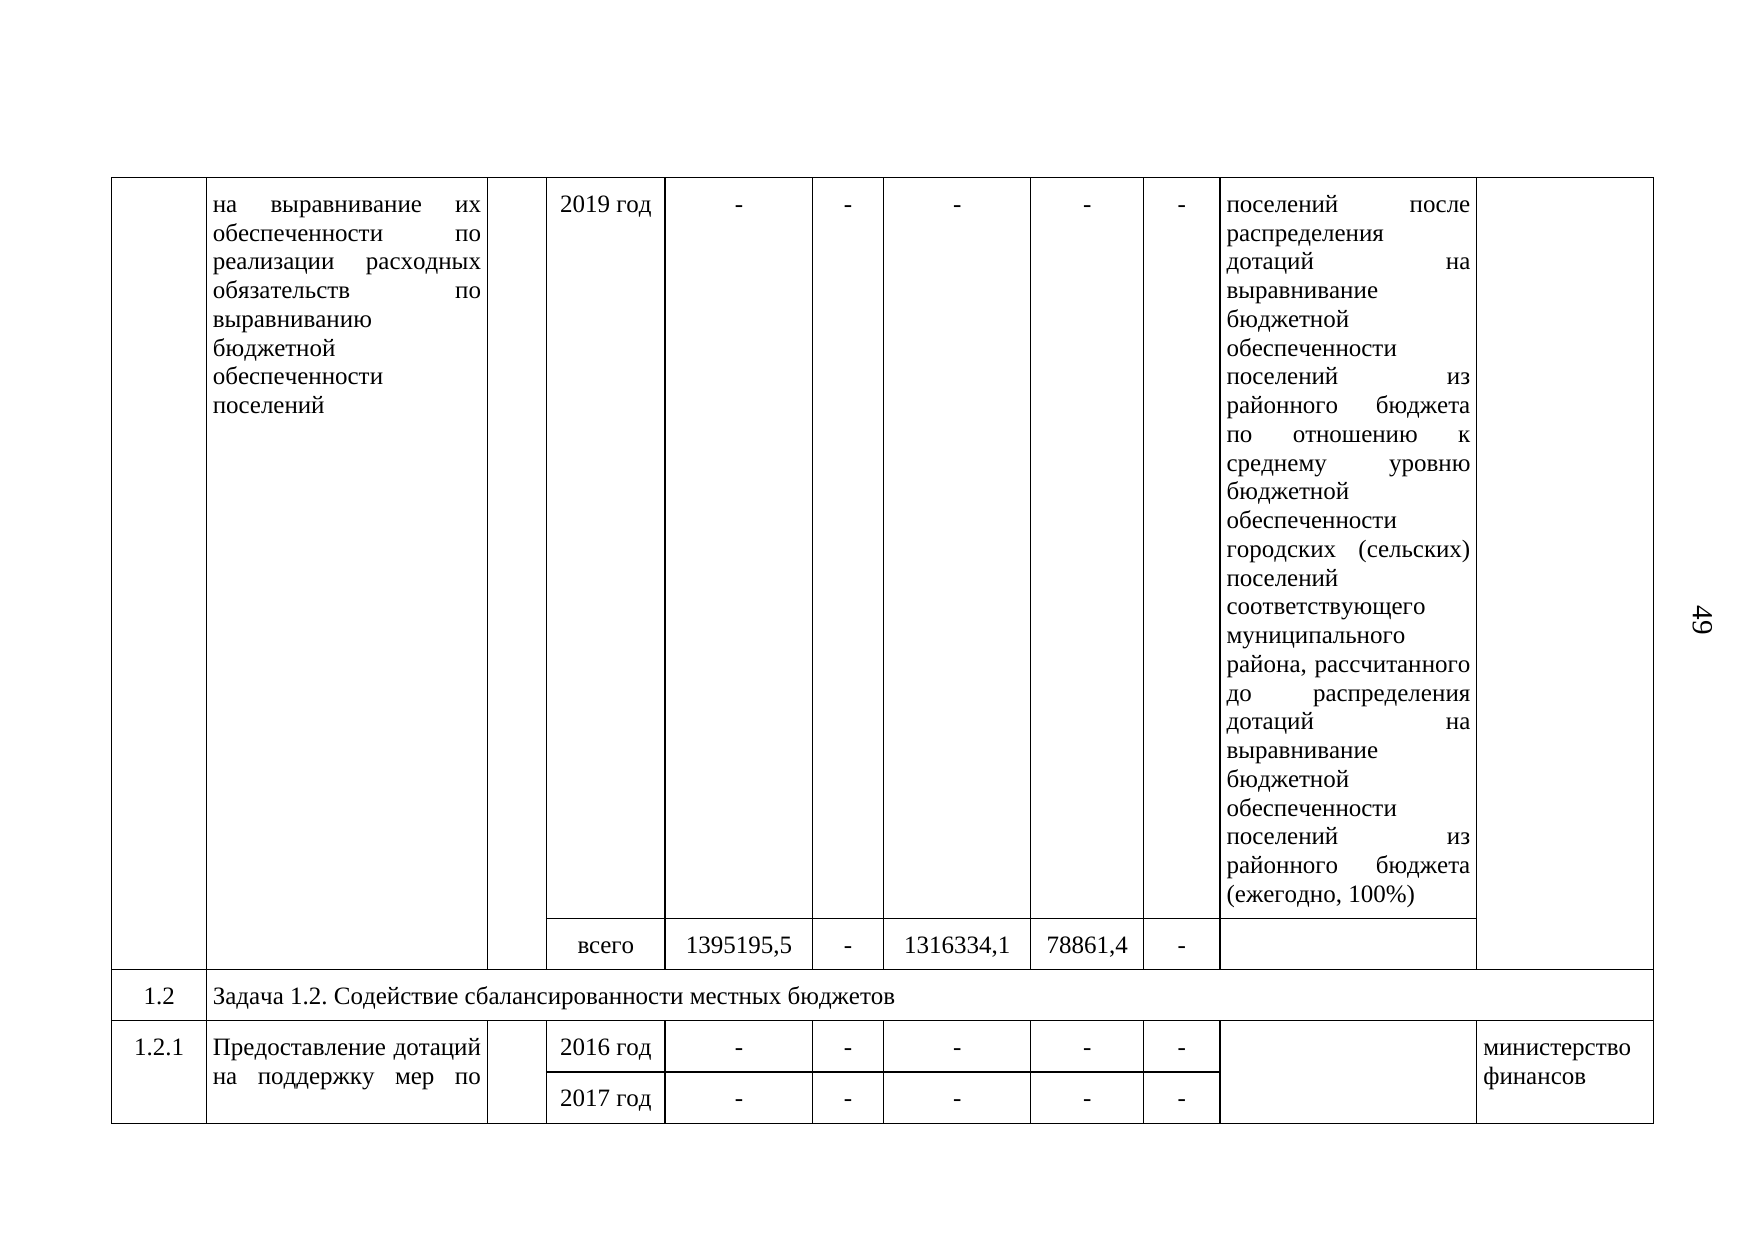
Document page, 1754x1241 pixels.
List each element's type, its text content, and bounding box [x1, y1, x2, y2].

table_cell 1395195,5 [666, 919, 812, 969]
table_cell - [1144, 919, 1219, 969]
table_cell министерство финансов Краснодарского края [1477, 1021, 1653, 1122]
table_cell 1.2 [112, 970, 206, 1020]
table_cell - [813, 1073, 883, 1122]
table_cell [1221, 1021, 1476, 1122]
table_cell Задача 1.2. Содействие сбалансированности местных бюджетов [207, 970, 1653, 1020]
table_cell 78861,4 [1031, 919, 1143, 969]
table_cell - [884, 178, 1030, 918]
table_cell - [1144, 178, 1219, 918]
table_cell - [666, 1021, 812, 1071]
table_cell - [813, 919, 883, 969]
table_cell - [1144, 1021, 1219, 1071]
table_cell - [666, 1073, 812, 1122]
table_cell [488, 1021, 546, 1122]
table_cell - [884, 1073, 1030, 1122]
table_cell - [813, 1021, 883, 1071]
table_cell - [666, 178, 812, 918]
table_cell Предоставление дотаций на поддержку мер по обеспечению сбалансированности местных бюджетов [207, 1021, 487, 1122]
table_cell 2017 год [547, 1073, 664, 1122]
table_cell - [884, 1021, 1030, 1071]
table_cell 1316334,1 [884, 919, 1030, 969]
table_cell - [1031, 1073, 1143, 1122]
table_cell - [1031, 1021, 1143, 1071]
table_cell 1.2.1 [112, 1021, 206, 1122]
table_cell - [1144, 1073, 1219, 1122]
table_cell - [813, 178, 883, 918]
table_cell 2016 год [547, 1021, 664, 1071]
table_cell 2019 год [547, 178, 664, 918]
table_cell [1221, 919, 1476, 969]
table_cell - [1031, 178, 1143, 918]
table_cell всего [547, 919, 664, 969]
